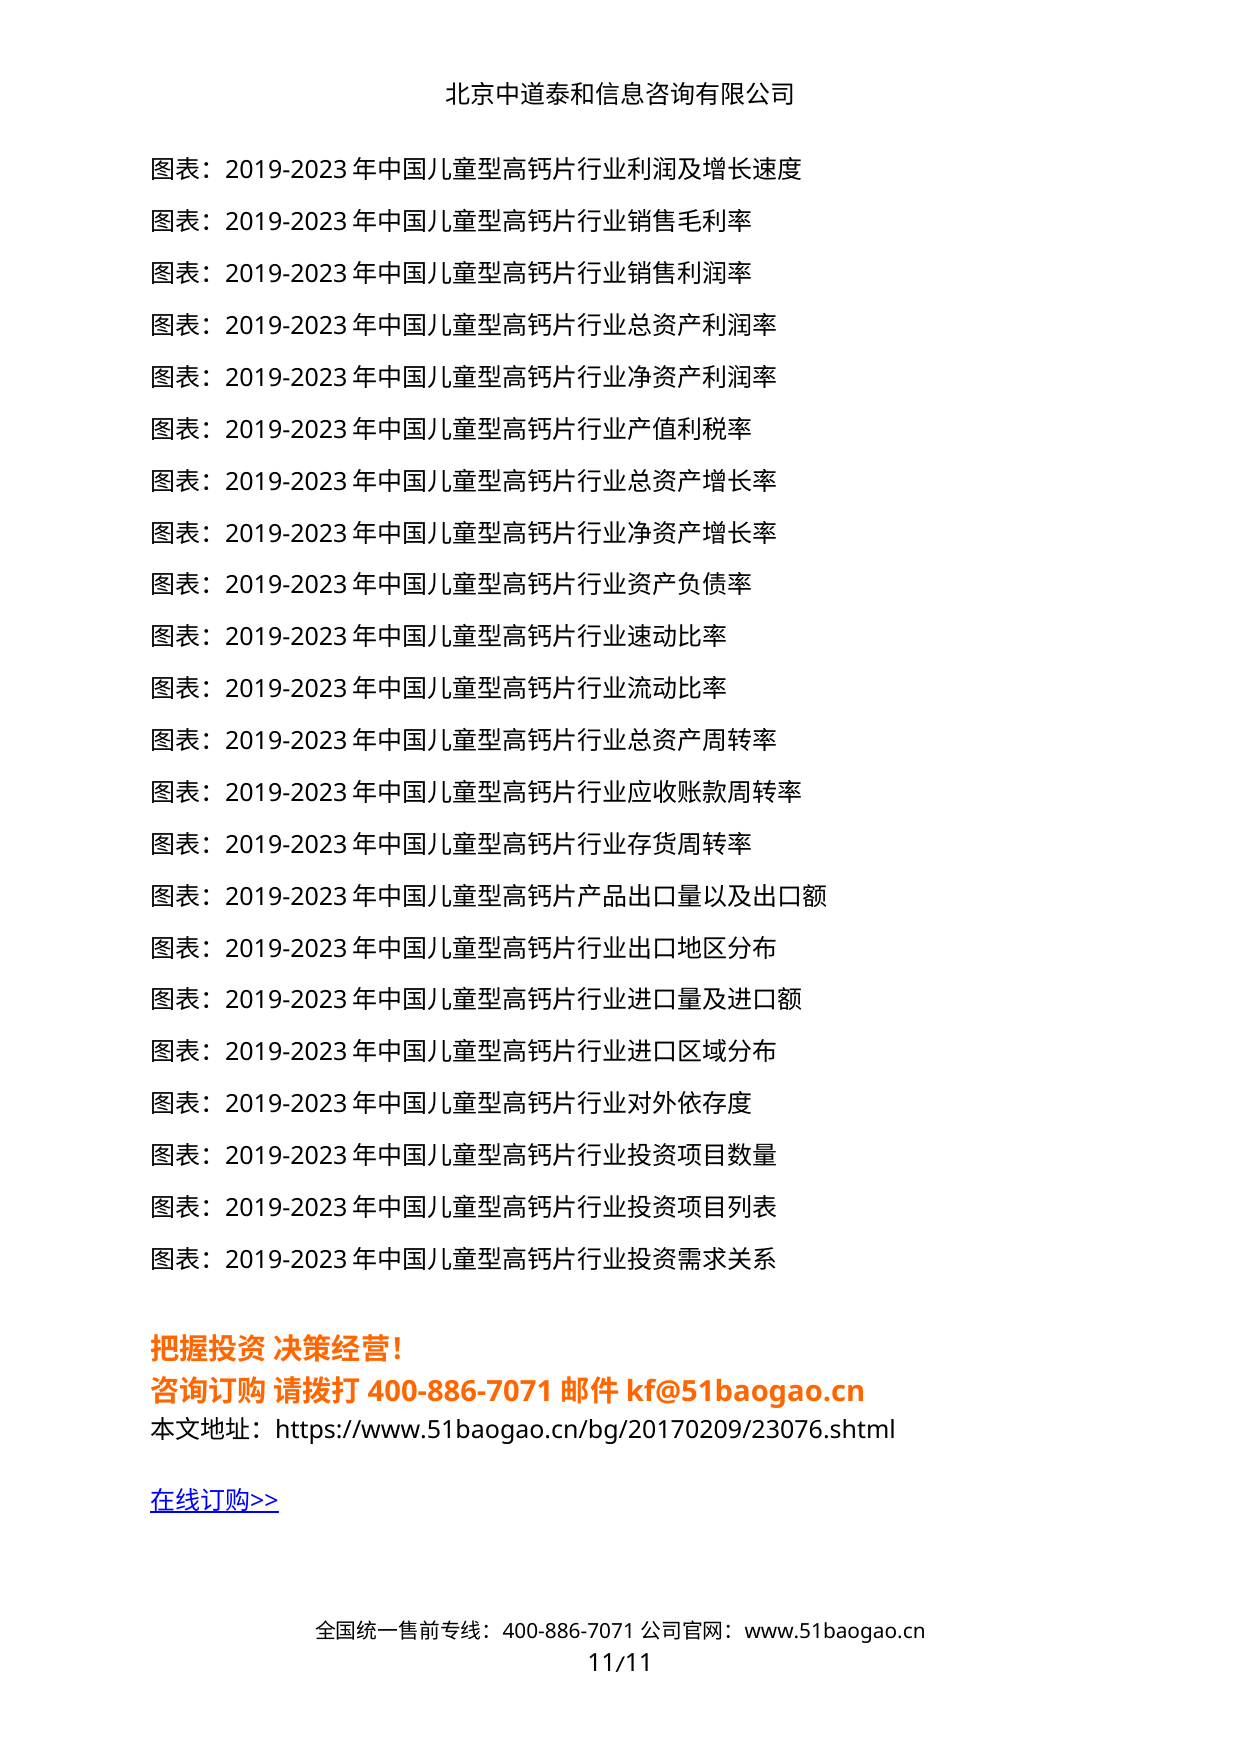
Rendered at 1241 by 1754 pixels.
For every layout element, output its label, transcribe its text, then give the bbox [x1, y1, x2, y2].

text 图表：2019-2023年中国儿童型高钙片行业产值利税率 [150, 409, 1090, 446]
text 图表：2019-2023年中国儿童型高钙片行业进口区域分布 [150, 1032, 1090, 1068]
text 图表：2019-2023年中国儿童型高钙片行业存货周转率 [150, 824, 1090, 861]
text 把握投资 决策经营！咨询订购 请拨打 400-886-7071 邮件 kf@51baogao.cn本文地址：https://www.51baogao.cn/bg/20170209/23076.shtml [150, 1291, 1090, 1446]
text 图表：2019-2023年中国儿童型高钙片行业净资产增长率 [150, 513, 1090, 549]
text 图表：2019-2023年中国儿童型高钙片行业净资产利润率 [150, 357, 1090, 394]
text 图表：2019-2023年中国儿童型高钙片行业进口量及进口额 [150, 980, 1090, 1016]
text 图表：2019-2023年中国儿童型高钙片行业利润及增长速度 [150, 150, 1090, 186]
text 图表：2019-2023年中国儿童型高钙片行业总资产周转率 [150, 721, 1090, 757]
text 图表：2019-2023年中国儿童型高钙片行业应收账款周转率 [150, 772, 1090, 809]
text 图表：2019-2023年中国儿童型高钙片行业销售毛利率 [150, 202, 1090, 238]
text 图表：2019-2023年中国儿童型高钙片行业对外依存度 [150, 1084, 1090, 1120]
text 图表：2019-2023年中国儿童型高钙片行业出口地区分布 [150, 928, 1090, 964]
text 图表：2019-2023年中国儿童型高钙片行业流动比率 [150, 669, 1090, 705]
text 图表：2019-2023年中国儿童型高钙片产品出口量以及出口额 [150, 876, 1090, 912]
text 图表：2019-2023年中国儿童型高钙片行业速动比率 [150, 617, 1090, 653]
text 图表：2019-2023年中国儿童型高钙片行业销售利润率 [150, 254, 1090, 290]
text 图表：2019-2023年中国儿童型高钙片行业总资产利润率 [150, 306, 1090, 342]
text 图表：2019-2023年中国儿童型高钙片行业投资需求关系 [150, 1239, 1090, 1276]
text 图表：2019-2023年中国儿童型高钙片行业投资项目列表 [150, 1187, 1090, 1224]
text 在线订购>> [150, 1446, 1090, 1517]
text 图表：2019-2023年中国儿童型高钙片行业资产负债率 [150, 565, 1090, 601]
text 图表：2019-2023年中国儿童型高钙片行业总资产增长率 [150, 461, 1090, 497]
text 图表：2019-2023年中国儿童型高钙片行业投资项目数量 [150, 1136, 1090, 1172]
